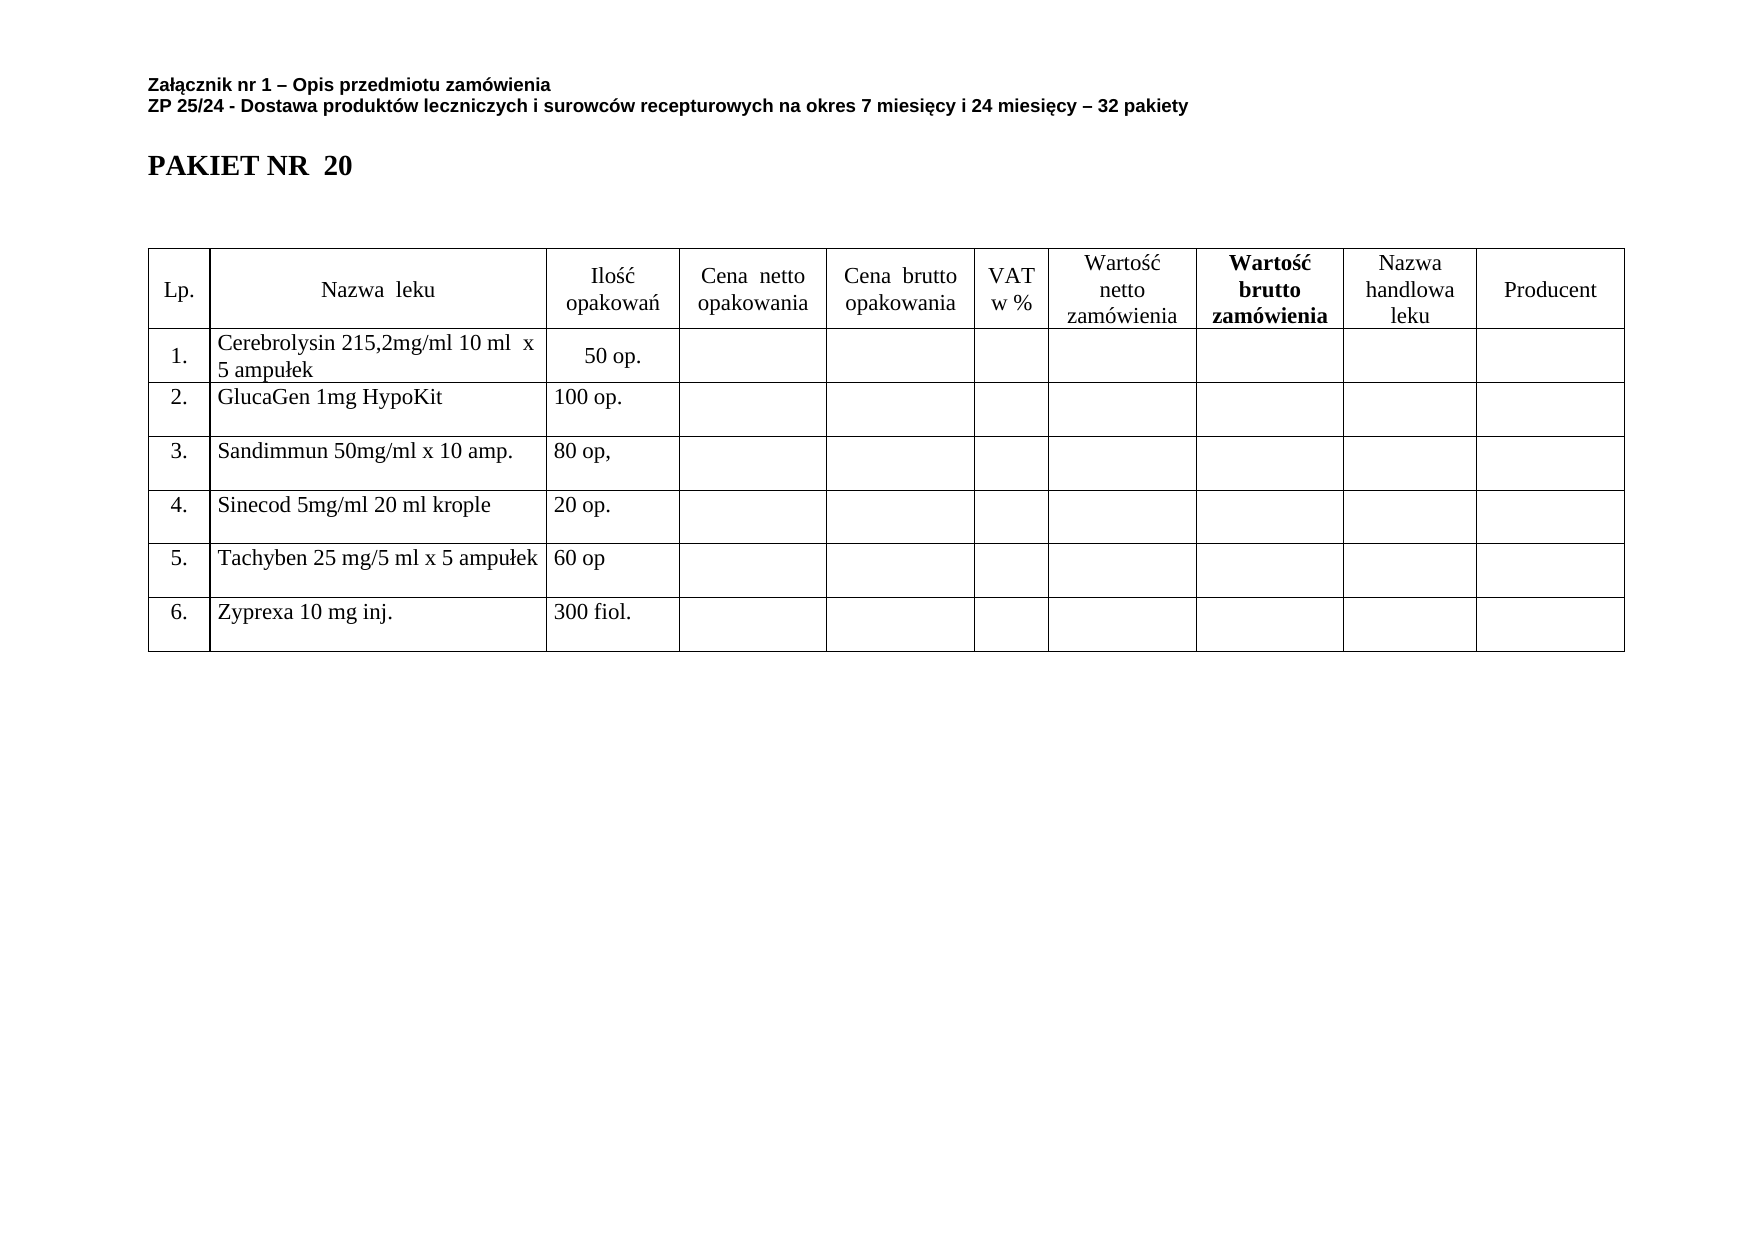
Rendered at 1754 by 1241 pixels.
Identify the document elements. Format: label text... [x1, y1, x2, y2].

table_cell [680, 491, 826, 543]
table_cell [975, 329, 1048, 382]
table_cell [1197, 437, 1343, 489]
table_cell 20 op. [547, 491, 679, 543]
table_cell 2. [149, 383, 209, 436]
table_cell [1477, 437, 1624, 489]
table_cell [975, 491, 1048, 543]
table_cell [1344, 437, 1476, 489]
table_cell [1477, 383, 1624, 436]
table_cell [1197, 329, 1343, 382]
table_header Cena brutto opakowania [827, 249, 974, 328]
table_cell [1049, 383, 1196, 436]
table_cell [975, 544, 1048, 597]
table_header Wartość netto zamówienia [1049, 249, 1196, 328]
table_cell [1477, 491, 1624, 543]
table_cell [827, 491, 974, 543]
table_cell [1049, 544, 1196, 597]
table_cell [1049, 437, 1196, 489]
table_cell Sandimmun 50mg/ml x 10 amp. [211, 437, 546, 489]
table_cell 300 fiol. [547, 598, 679, 651]
table_cell [680, 437, 826, 489]
table_cell [1344, 383, 1476, 436]
table_cell 6. [149, 598, 209, 651]
table_header Cena netto opakowania [680, 249, 826, 328]
table_cell Cerebrolysin 215,2mg/ml 10 ml x 5 ampułek [211, 329, 546, 382]
text PAKIET NR 20 [148, 148, 1606, 181]
table_cell [1344, 491, 1476, 543]
table_header Lp. [149, 249, 209, 328]
table_cell 1. [149, 329, 209, 382]
table_cell [1197, 544, 1343, 597]
table_cell Tachyben 25 mg/5 ml x 5 ampułek [211, 544, 546, 597]
table_cell [1477, 598, 1624, 651]
table_cell [827, 598, 974, 651]
table_cell 3. [149, 437, 209, 489]
table_cell [975, 383, 1048, 436]
table_cell [975, 598, 1048, 651]
table_cell [827, 383, 974, 436]
table_cell 4. [149, 491, 209, 543]
table_cell [1477, 544, 1624, 597]
table_cell [827, 544, 974, 597]
table_cell [1197, 383, 1343, 436]
table_cell 5. [149, 544, 209, 597]
table_cell 80 op, [547, 437, 679, 489]
table_cell Zyprexa 10 mg inj. [211, 598, 546, 651]
table_cell [1197, 598, 1343, 651]
table_cell [1197, 491, 1343, 543]
table_cell 100 op. [547, 383, 679, 436]
table_cell [1049, 491, 1196, 543]
table_header Nazwa handlowa leku [1344, 249, 1476, 328]
table_cell [680, 544, 826, 597]
table_cell 50 op. [547, 329, 679, 382]
table_header Ilość opakowań [547, 249, 679, 328]
table_cell [1049, 598, 1196, 651]
table_cell [680, 329, 826, 382]
table_cell [1344, 544, 1476, 597]
table_cell Sinecod 5mg/ml 20 ml krople [211, 491, 546, 543]
table_cell [827, 329, 974, 382]
table_cell 60 op [547, 544, 679, 597]
table_cell GlucaGen 1mg HypoKit [211, 383, 546, 436]
table_header VAT w % [975, 249, 1048, 328]
table_cell [680, 598, 826, 651]
table_cell [1477, 329, 1624, 382]
table_cell [827, 437, 974, 489]
table_cell [680, 383, 826, 436]
table_header Producent [1477, 249, 1624, 328]
table_cell [975, 437, 1048, 489]
table_cell [1344, 598, 1476, 651]
table_header Nazwa leku [211, 249, 546, 328]
table_cell [1344, 329, 1476, 382]
table_header Wartość brutto zamówienia [1197, 249, 1343, 328]
table_cell [1049, 329, 1196, 382]
